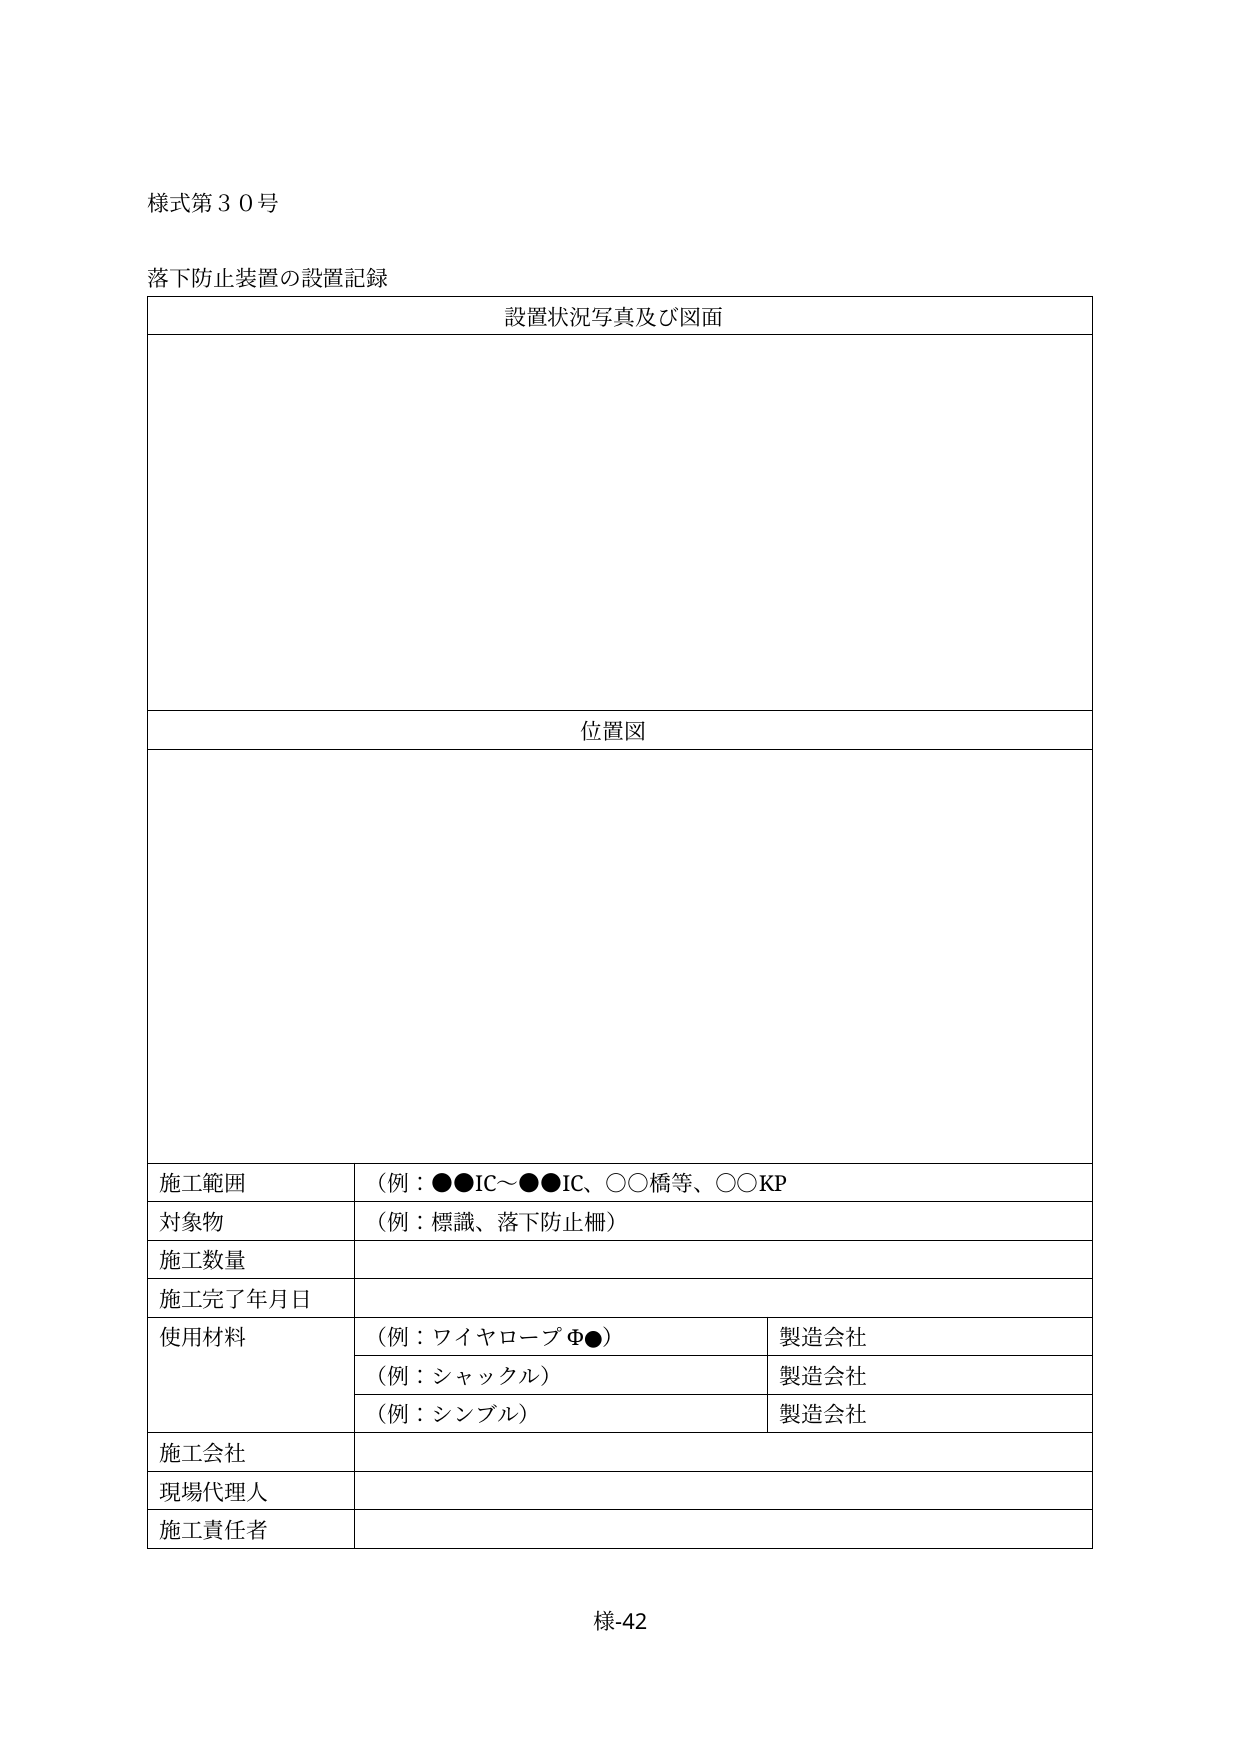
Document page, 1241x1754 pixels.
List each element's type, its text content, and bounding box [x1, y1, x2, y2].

table_cell 使用材料 [148, 1318, 354, 1432]
table_cell （例：シャックル） [355, 1356, 767, 1394]
table_cell [355, 1279, 1092, 1317]
table_cell [355, 1241, 1092, 1278]
table_cell 製造会社 [768, 1395, 1092, 1432]
table_cell （例：シンブル） [355, 1395, 767, 1432]
table_cell 製造会社 [768, 1318, 1092, 1355]
table_cell 製造会社 [768, 1356, 1092, 1394]
table_cell 施工数量 [148, 1241, 354, 1278]
text 落下防止装置の設置記録 [148, 258, 1079, 296]
table_cell 施工範囲 [148, 1164, 354, 1201]
table_cell （例：標識、落下防止柵） [355, 1202, 1092, 1239]
table_cell （例：●●IC～●●IC、○○橋等、○○KP [355, 1164, 1092, 1201]
table_cell [148, 750, 1092, 1162]
table_cell 施工責任者 [148, 1510, 354, 1548]
table_cell [355, 1433, 1092, 1471]
text 様式第３０号 [148, 183, 1092, 221]
table_cell [355, 1510, 1092, 1548]
table_cell 現場代理人 [148, 1472, 354, 1509]
table_cell 対象物 [148, 1202, 354, 1239]
table_cell 位置図 [148, 711, 1092, 749]
table_cell [148, 335, 1092, 710]
table_cell 施工完了年月日 [148, 1279, 354, 1317]
table_cell [355, 1472, 1092, 1509]
table_cell （例：ワイヤロープΦ●） [355, 1318, 767, 1355]
table_header 設置状況写真及び図面 [148, 297, 1092, 334]
table_cell 施工会社 [148, 1433, 354, 1471]
